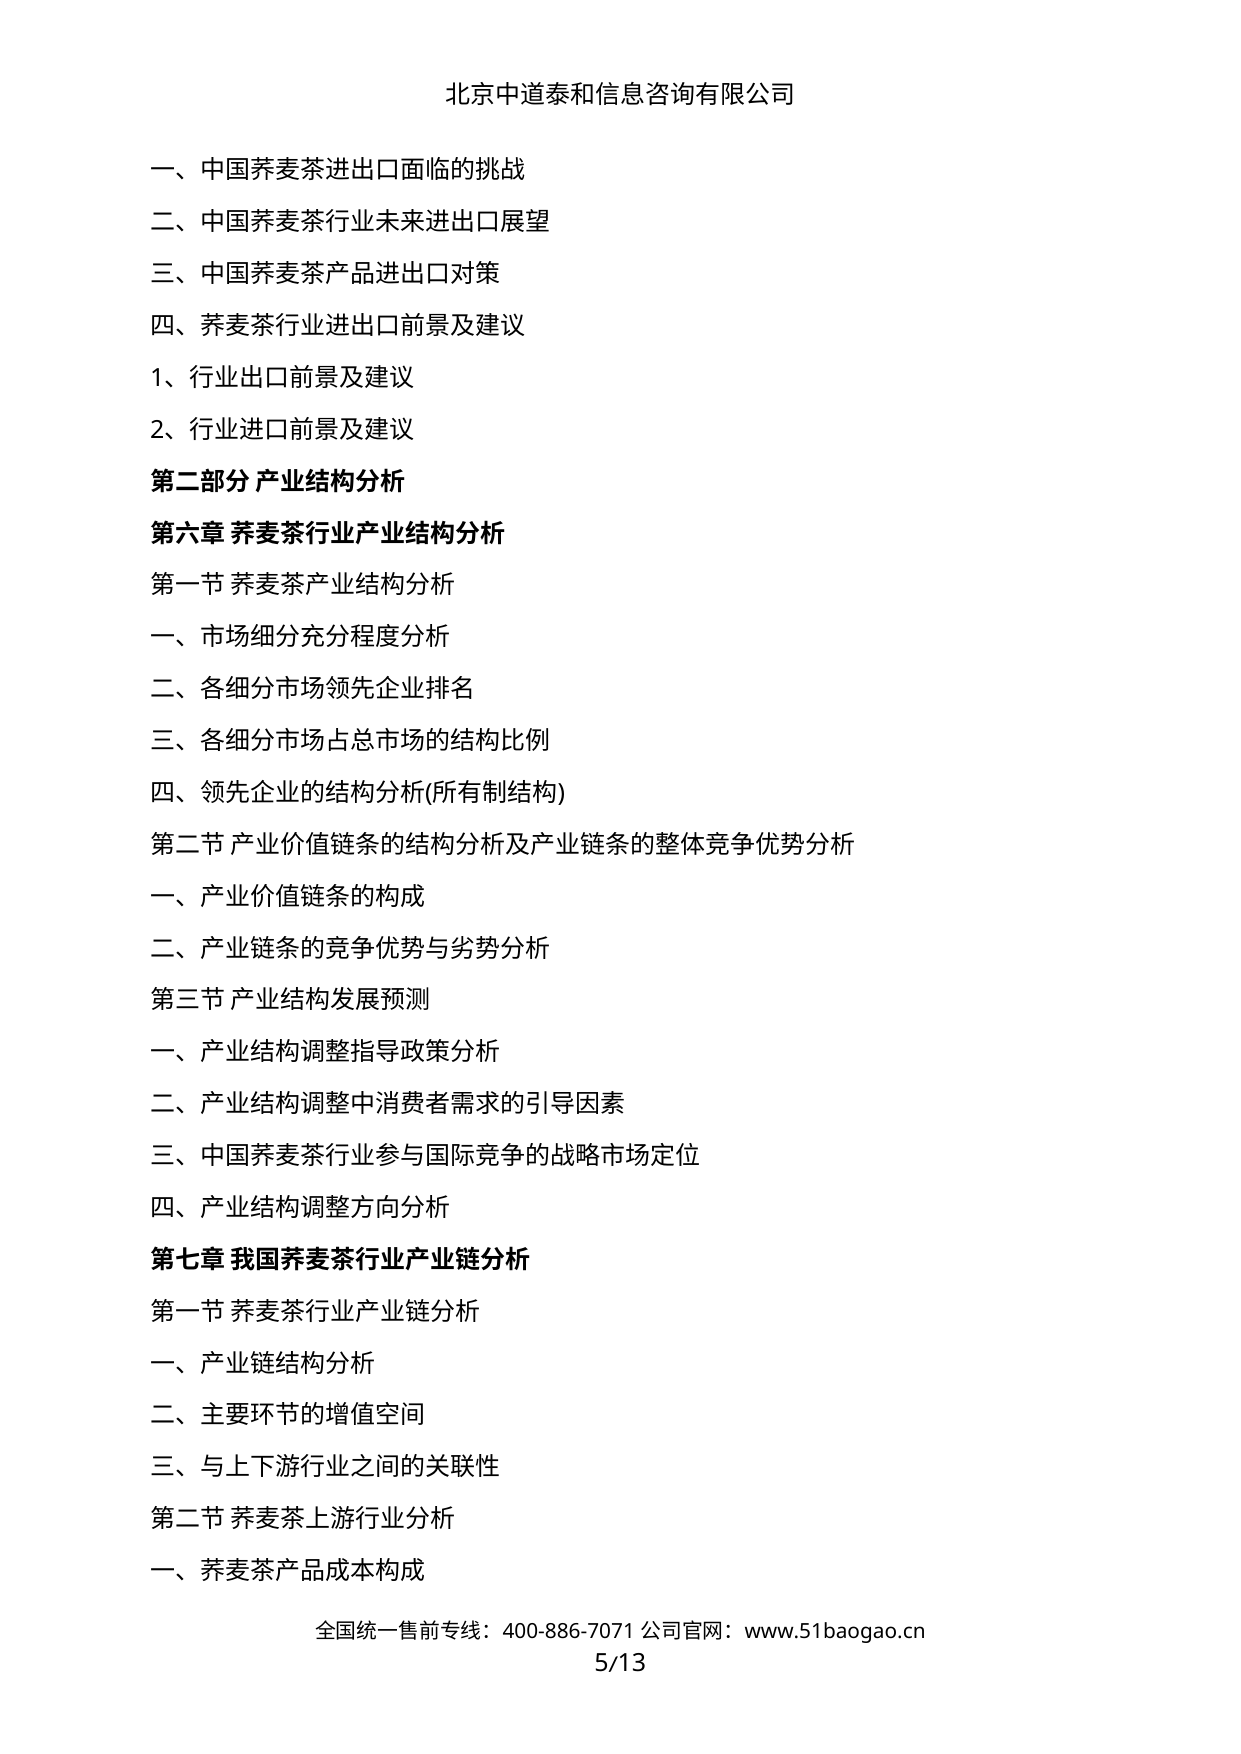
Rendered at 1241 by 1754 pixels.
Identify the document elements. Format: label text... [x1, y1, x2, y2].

text 三、各细分市场占总市场的结构比例 [150, 721, 1090, 757]
text 二、中国荞麦茶行业未来进出口展望 [150, 202, 1090, 238]
text 一、产业价值链条的构成 [150, 876, 1090, 912]
text 1、行业出口前景及建议 [150, 357, 1090, 394]
text 三、中国荞麦茶行业参与国际竞争的战略市场定位 [150, 1136, 1090, 1172]
text 一、产业结构调整指导政策分析 [150, 1032, 1090, 1068]
text 第一节 荞麦茶产业结构分析 [150, 565, 1090, 601]
text 2、行业进口前景及建议 [150, 409, 1090, 446]
text 第一节 荞麦茶行业产业链分析 [150, 1291, 1090, 1327]
text 三、中国荞麦茶产品进出口对策 [150, 254, 1090, 290]
text 第二部分 产业结构分析 [150, 461, 1090, 497]
text 第二节 产业价值链条的结构分析及产业链条的整体竞争优势分析 [150, 824, 1090, 861]
text 二、主要环节的增值空间 [150, 1395, 1090, 1431]
text 二、产业链条的竞争优势与劣势分析 [150, 928, 1090, 964]
text 二、产业结构调整中消费者需求的引导因素 [150, 1084, 1090, 1120]
text 一、产业链结构分析 [150, 1343, 1090, 1379]
text 四、产业结构调整方向分析 [150, 1187, 1090, 1224]
text 三、与上下游行业之间的关联性 [150, 1447, 1090, 1483]
text 第七章 我国荞麦茶行业产业链分析 [150, 1239, 1090, 1276]
text 第二节 荞麦茶上游行业分析 [150, 1499, 1090, 1535]
text 二、各细分市场领先企业排名 [150, 669, 1090, 705]
text 四、荞麦茶行业进出口前景及建议 [150, 306, 1090, 342]
text 第六章 荞麦茶行业产业结构分析 [150, 513, 1090, 549]
text 一、荞麦茶产品成本构成 [150, 1551, 1090, 1587]
text 第三节 产业结构发展预测 [150, 980, 1090, 1016]
text 四、领先企业的结构分析(所有制结构) [150, 772, 1090, 809]
text 一、市场细分充分程度分析 [150, 617, 1090, 653]
text 一、中国荞麦茶进出口面临的挑战 [150, 150, 1090, 186]
